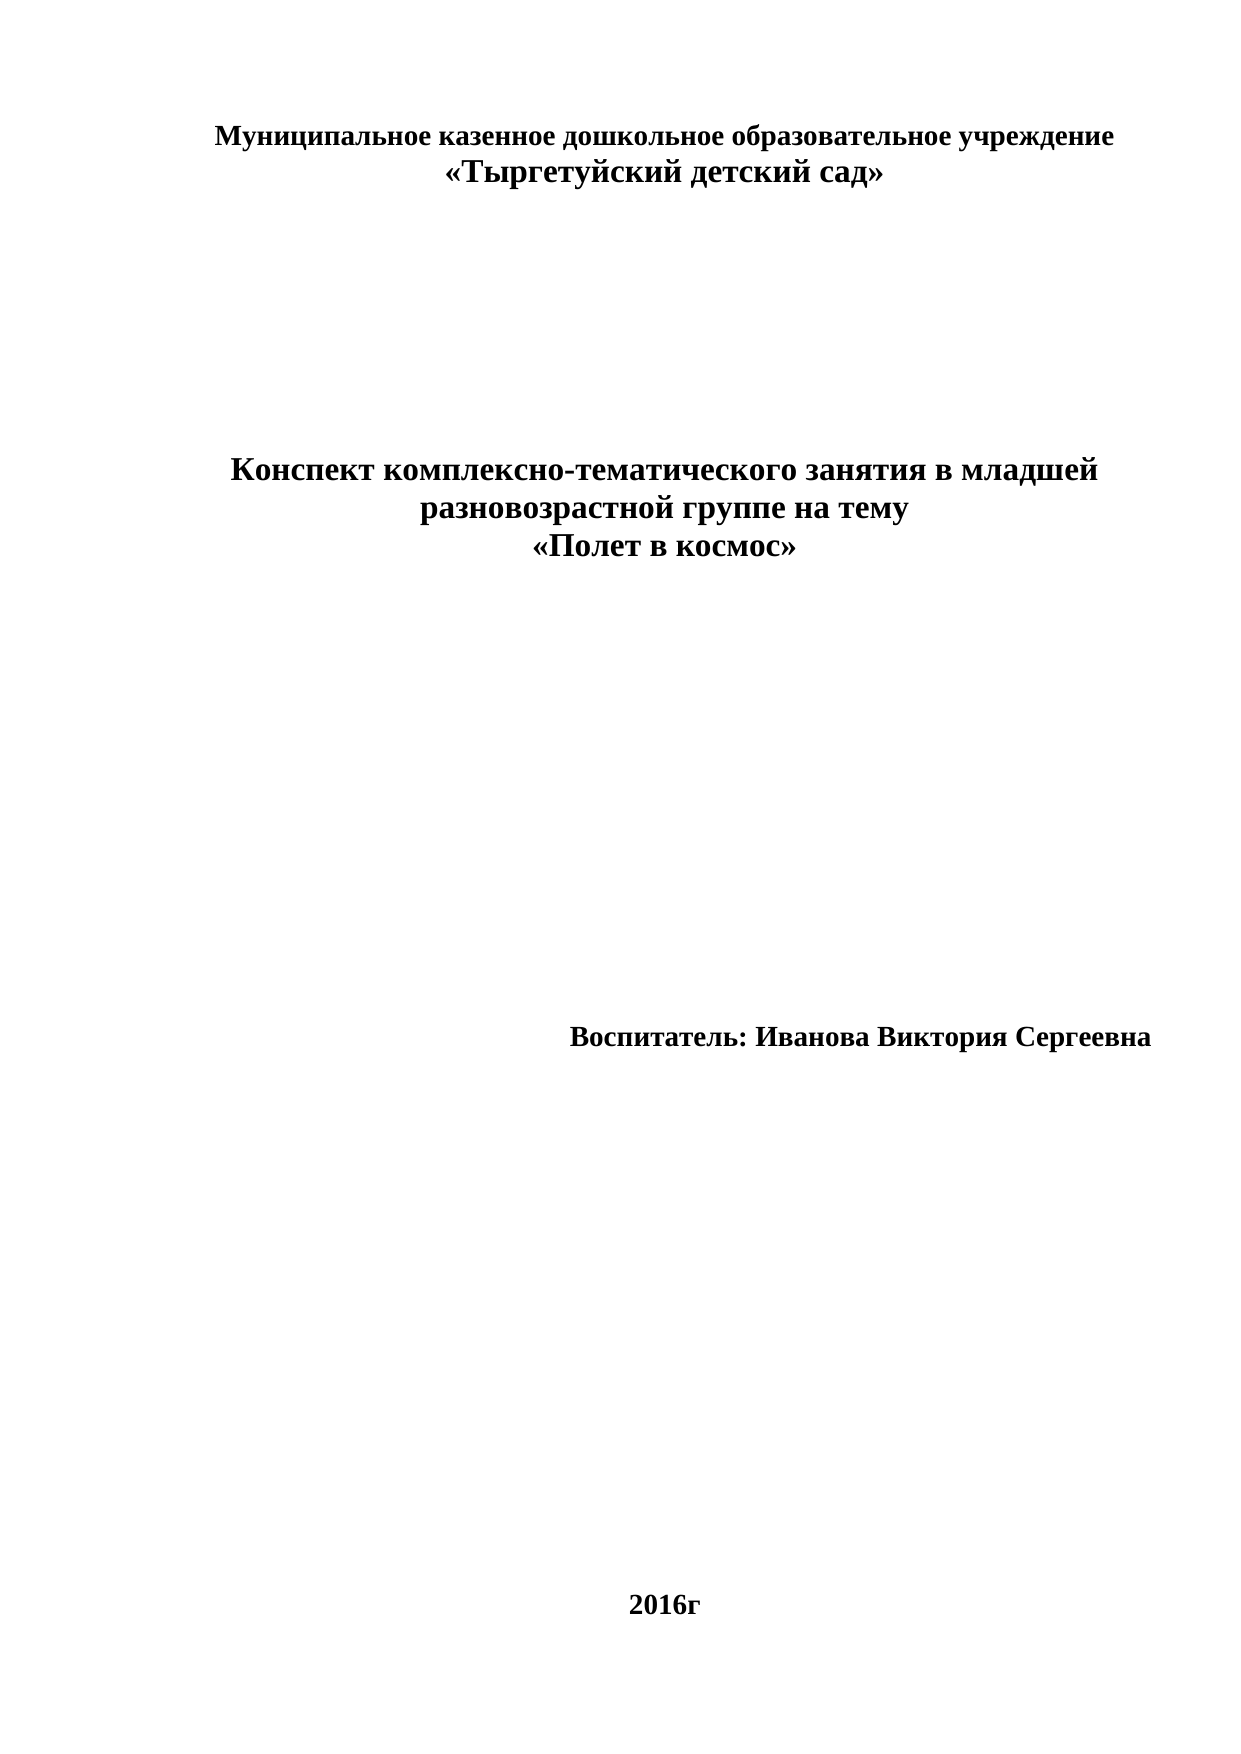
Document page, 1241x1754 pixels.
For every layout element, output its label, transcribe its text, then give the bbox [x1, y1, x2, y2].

text Конспект комплексно-тематического занятия в младшей разновозрастной группе на тему [177, 449, 1152, 525]
text «Тыргетуйский детский сад» [177, 152, 1152, 190]
text «Полет в космос» [177, 525, 1152, 564]
text 2016г [177, 1587, 1152, 1620]
text Муниципальное казенное дошкольное образовательное учреждение [177, 118, 1152, 152]
text Воспитатель: Иванова Виктория Сергеевна [177, 1019, 1152, 1052]
